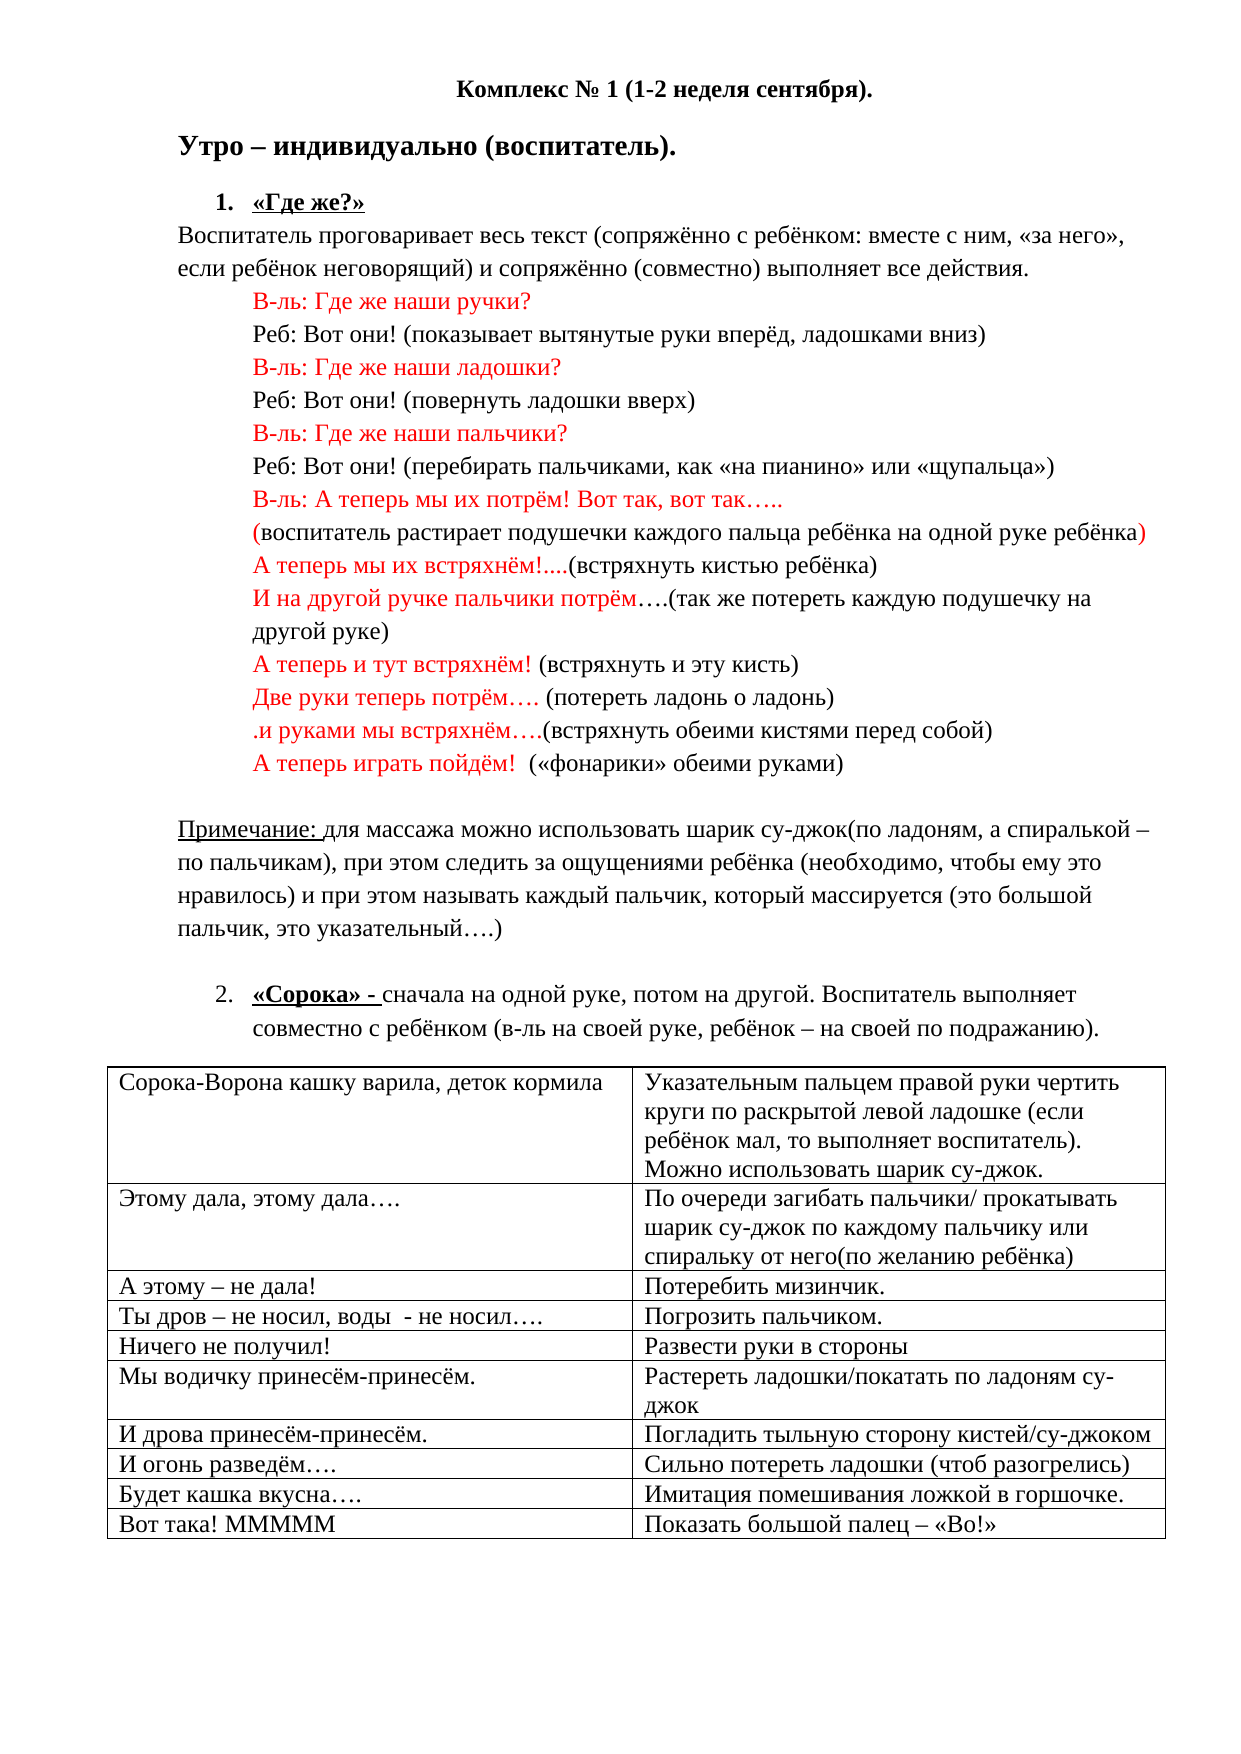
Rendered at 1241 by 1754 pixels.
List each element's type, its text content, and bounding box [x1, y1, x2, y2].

list Реб: Вот они! (перебирать пальчиками, как «на пианино» или «щупальца») [252, 451, 1152, 480]
table_cell Будет кашка вкусна…. [108, 1479, 632, 1508]
table_cell Растереть ладошки/покатать по ладоням су-джок [633, 1361, 1165, 1418]
list «Сорока» - сначала на одной руке, потом на другой. Воспитатель выполняет совместно с ребёнком (в-ль на своей руке, ребёнок – на своей по подражанию). [215, 979, 1152, 1041]
table_cell Развести руки в стороны [633, 1331, 1165, 1360]
table_cell Сильно потереть ладошки (чтоб разогрелись) [633, 1449, 1165, 1478]
list А теперь мы их встряхнём!....(встряхнуть кистью ребёнка) [252, 550, 1152, 579]
table_cell И дрова принесём-принесём. [108, 1420, 632, 1448]
table_header Сорока-Ворона кашку варила, деток кормила [108, 1068, 632, 1182]
list В-ль: А теперь мы их потрём! Вот так, вот так….. [252, 484, 1152, 513]
table_cell Погладить тыльную сторону кистей/су-джоком [633, 1420, 1165, 1448]
list Воспитатель проговаривает весь текст (сопряжённо с ребёнком: вместе с ним, «за него», если ребёнок неговорящий) и сопряжённо (совместно) выполняет все действия. [177, 220, 1152, 282]
list Реб: Вот они! (повернуть ладошки вверх) [252, 385, 1152, 414]
list (воспитатель растирает подушечки каждого пальца ребёнка на одной руке ребёнка) [252, 517, 1152, 546]
list Две руки теперь потрём…. (потереть ладонь о ладонь) [252, 682, 1152, 711]
table_cell Потеребить мизинчик. [633, 1271, 1165, 1300]
text Комплекс № 1 (1-2 неделя сентября). [177, 74, 1152, 103]
table_cell Этому дала, этому дала…. [108, 1184, 632, 1270]
table_cell Мы водичку принесём-принесём. [108, 1361, 632, 1418]
table_cell И огонь разведём…. [108, 1449, 632, 1478]
list В-ль: Где же наши пальчики? [252, 418, 1152, 447]
table_cell А этому – не дала! [108, 1271, 632, 1300]
table_cell Вот така! МММММ [108, 1509, 632, 1538]
table_cell По очереди загибать пальчики/ прокатывать шарик су-джок по каждому пальчику или спиральку от него(по желанию ребёнка) [633, 1184, 1165, 1270]
list В-ль: Где же наши ручки? [252, 286, 1152, 315]
list «Где же?» [215, 187, 1152, 216]
table_cell Показать большой палец – «Во!» [633, 1509, 1165, 1538]
list .и руками мы встряхнём….(встряхнуть обеими кистями перед собой) [252, 715, 1152, 744]
list И на другой ручке пальчики потрём….(так же потереть каждую подушечку на другой руке) [252, 583, 1152, 645]
table_cell Погрозить пальчиком. [633, 1301, 1165, 1330]
table_cell Ничего не получил! [108, 1331, 632, 1360]
list Примечание: для массажа можно использовать шарик су-джок(по ладоням, а спиралькой – по пальчикам), при этом следить за ощущениями ребёнка (необходимо, чтобы ему это нравилось) и при этом называть каждый пальчик, который массируется (это большой пальчик, это указательный….) [177, 814, 1152, 942]
table_cell Имитация помешивания ложкой в горшочке. [633, 1479, 1165, 1508]
list А теперь и тут встряхнём! (встряхнуть и эту кисть) [252, 649, 1152, 678]
text Утро – индивидуально (воспитатель). [177, 128, 1152, 161]
list А теперь играть пойдём! («фонарики» обеими руками) [252, 748, 1152, 777]
list В-ль: Где же наши ладошки? [252, 352, 1152, 381]
list Реб: Вот они! (показывает вытянутые руки вперёд, ладошками вниз) [252, 319, 1152, 348]
table_header Указательным пальцем правой руки чертить круги по раскрытой левой ладошке (если ребёнок мал, то выполняет воспитатель). Можно использовать шарик су-джок. [633, 1068, 1165, 1182]
table_cell Ты дров – не носил, воды - не носил…. [108, 1301, 632, 1330]
